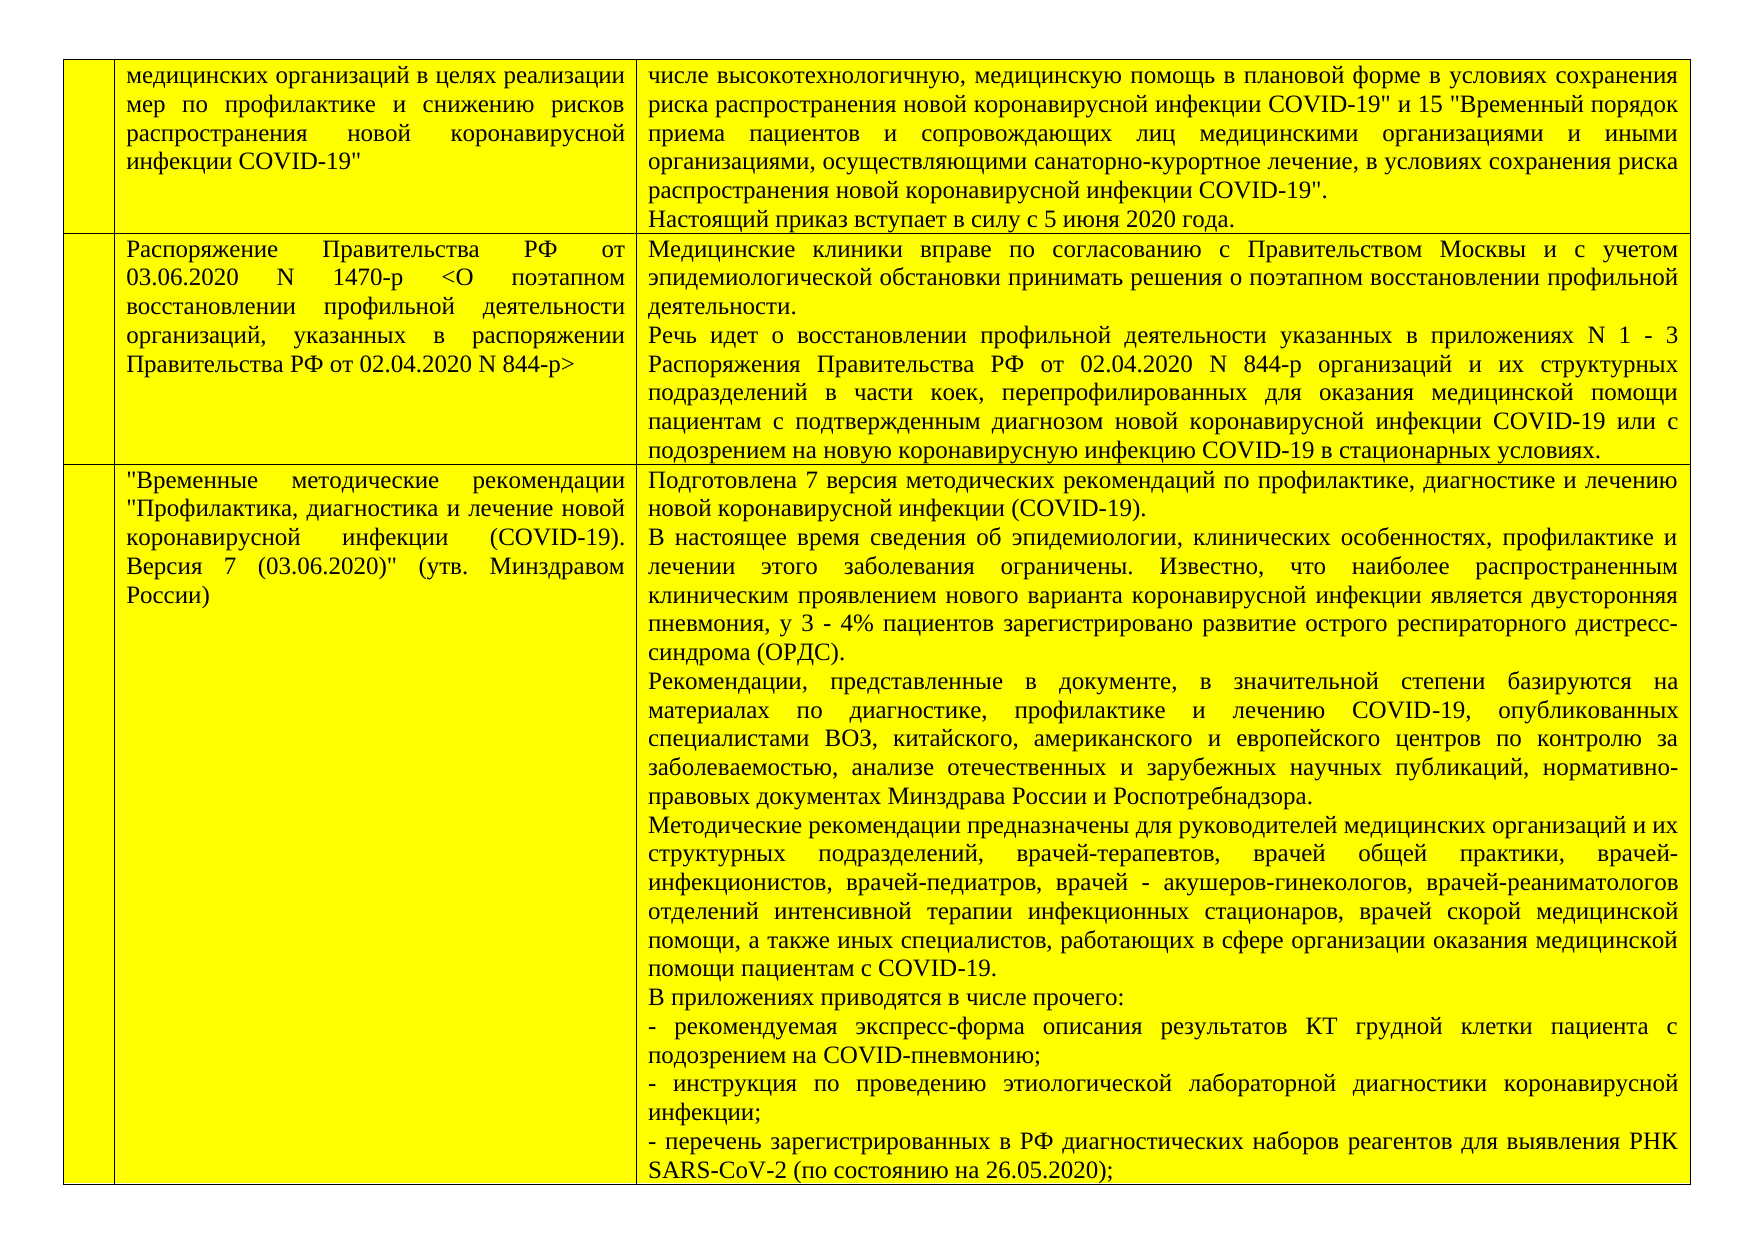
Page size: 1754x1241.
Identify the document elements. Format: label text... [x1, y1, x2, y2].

table_cell [64, 60, 114, 233]
table_cell [64, 234, 114, 464]
table_cell Медицинские клиники вправе по согласованию с Правительством Москвы и с учетом эпидемиологической обстановки принимать решения о поэтапном восстановлении профильной деятельности. Речь идет о восстановлении профильной деятельности указанных в приложениях N 1 - 3 Распоряжения Правительства РФ от 02.04.2020 N 844-р организаций и их структурных подразделений в части коек, перепрофилированных для оказания медицинской помощи пациентам с подтвержденным диагнозом новой коронавирусной инфекции COVID-19 или с подозрением на новую коронавирусную инфекцию COVID-19 в стационарных условиях. [637, 234, 1690, 464]
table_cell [637, 60, 1690, 233]
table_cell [115, 465, 636, 1183]
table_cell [115, 60, 636, 233]
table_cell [637, 465, 1690, 1183]
table_cell Распоряжение Правительства РФ от 03.06.2020 N 1470-р <О поэтапном восстановлении профильной деятельности организаций, указанных в распоряжении Правительства РФ от 02.04.2020 N 844-р> [115, 234, 636, 464]
table_cell [64, 465, 114, 1183]
